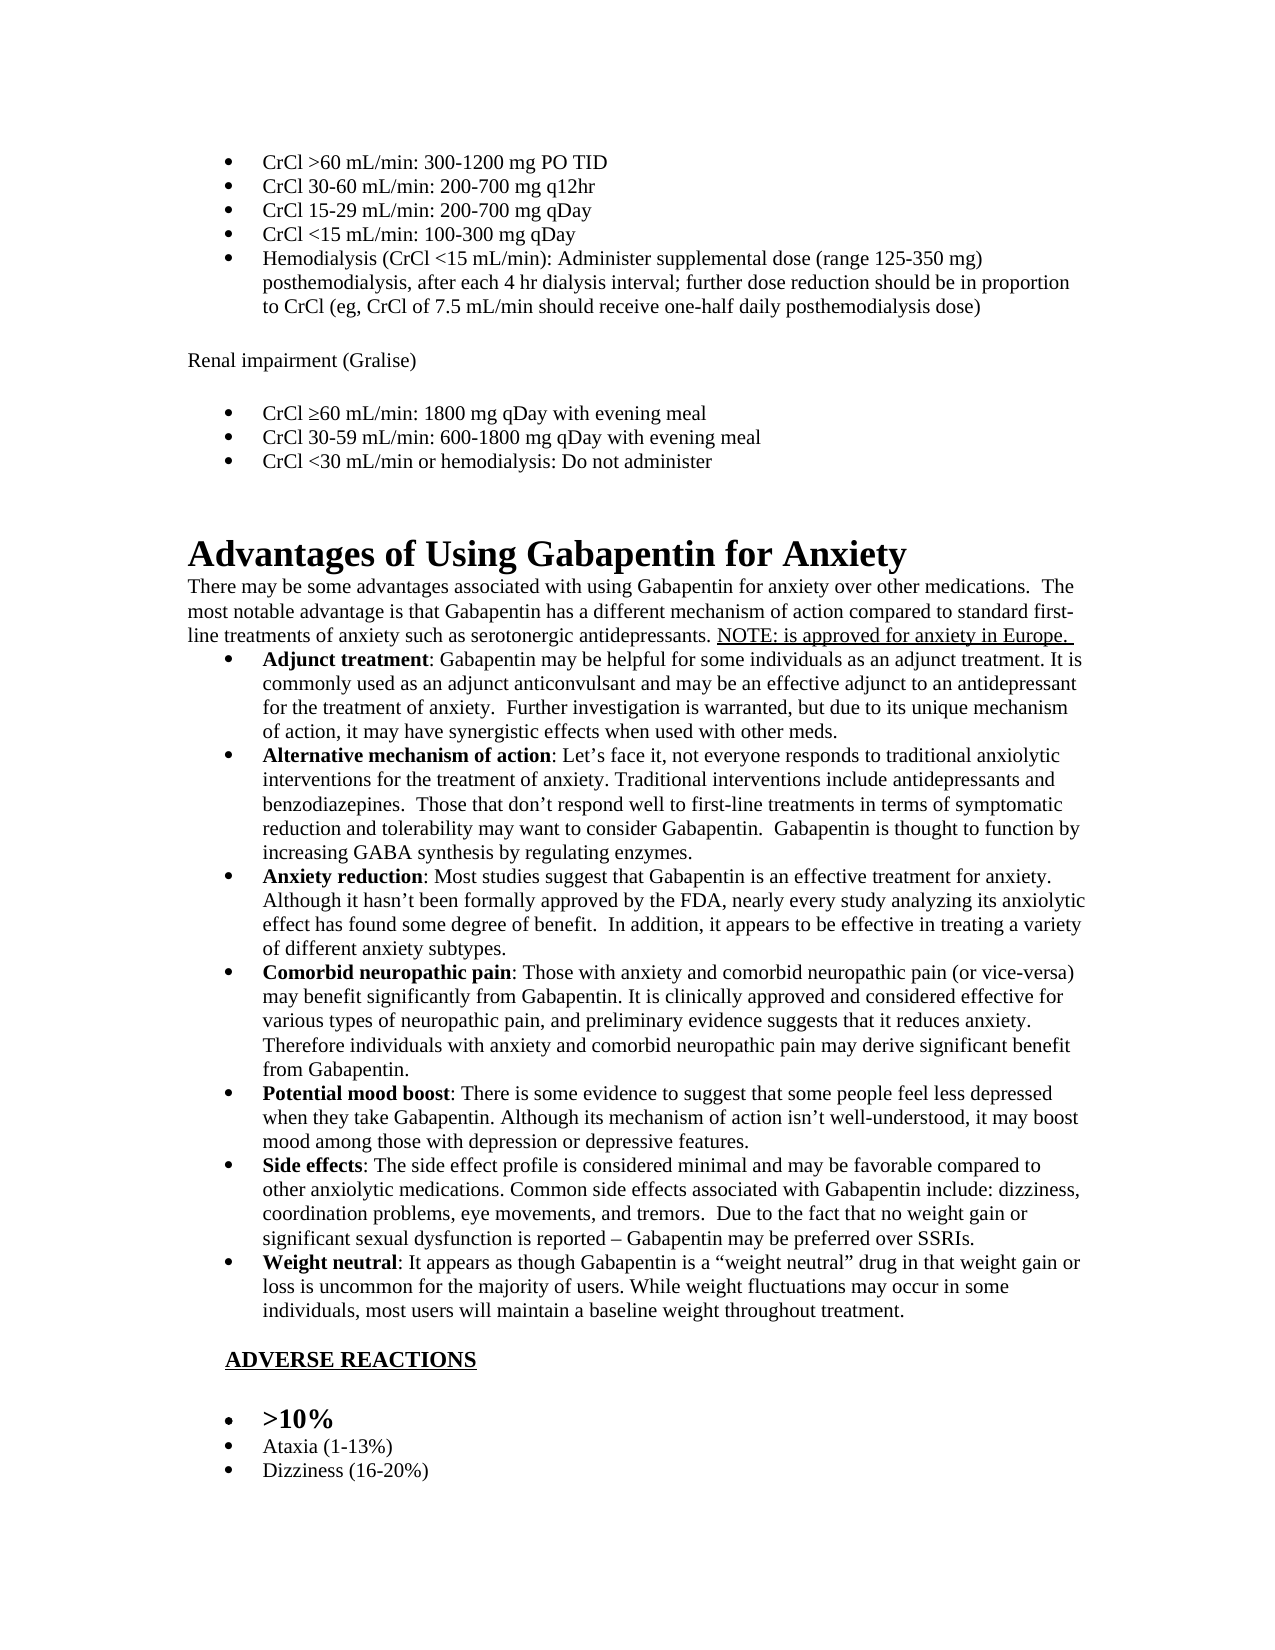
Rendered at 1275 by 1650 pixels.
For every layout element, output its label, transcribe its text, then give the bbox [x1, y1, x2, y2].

list >10% [225, 1402, 1087, 1434]
list CrCl ≥60 mL/min: 1800 mg qDay with evening meal [225, 401, 1087, 425]
list Dizziness (16-20%) [225, 1458, 1087, 1482]
list CrCl 30-59 mL/min: 600-1800 mg qDay with evening meal [225, 425, 1087, 449]
list Hemodialysis (CrCl <15 mL/min): Administer supplemental dose (range 125-350 mg) posthemodialysis, after each 4 hr dialysis interval; further dose reduction should be in proportion to CrCl (eg, CrCl of 7.5 mL/min should receive one-half daily posthemodialysis dose) [225, 246, 1087, 318]
list Comorbid neuropathic pain: Those with anxiety and comorbid neuropathic pain (or vice-versa) may benefit significantly from Gabapentin. It is clinically approved and considered effective for various types of neuropathic pain, and preliminary evidence suggests that it reduces anxiety. Therefore individuals with anxiety and comorbid neuropathic pain may derive significant benefit from Gabapentin. [225, 960, 1087, 1081]
list Potential mood boost: There is some evidence to suggest that some people feel less depressed when they take Gabapentin. Although its mechanism of action isn’t well-understood, it may boost mood among those with depression or depressive features. [225, 1081, 1087, 1153]
list CrCl >60 mL/min: 300-1200 mg PO TID [225, 150, 1087, 174]
list CrCl <30 mL/min or hemodialysis: Do not administer [225, 449, 1087, 473]
list Anxiety reduction: Most studies suggest that Gabapentin is an effective treatment for anxiety. Although it hasn’t been formally approved by the FDA, nearly every study analyzing its anxiolytic effect has found some degree of benefit. In addition, it appears to be effective in treating a variety of different anxiety subtypes. [225, 864, 1087, 960]
list CrCl 30-60 mL/min: 200-700 mg q12hr [225, 174, 1087, 198]
list Weight neutral: It appears as though Gabapentin is a “weight neutral” drug in that weight gain or loss is uncommon for the majority of users. While weight fluctuations may occur in some individuals, most users will maintain a baseline weight throughout treatment. [225, 1250, 1087, 1322]
list Ataxia (1-13%) [225, 1434, 1087, 1458]
list CrCl <15 mL/min: 100-300 mg qDay [225, 222, 1087, 246]
list Side effects: The side effect profile is considered minimal and may be favorable compared to other anxiolytic medications. Common side effects associated with Gabapentin include: dizziness, coordination problems, eye movements, and tremors. Due to the fact that no weight gain or significant sexual dysfunction is reported – Gabapentin may be preferred over SSRIs. [225, 1153, 1087, 1249]
list CrCl 15-29 mL/min: 200-700 mg qDay [225, 198, 1087, 222]
text Advantages of Using Gabapentin for Anxiety [187, 531, 1087, 574]
list Alternative mechanism of action: Let’s face it, not everyone responds to traditional anxiolytic interventions for the treatment of anxiety. Traditional interventions include antidepressants and benzodiazepines. Those that don’t respond well to first-line treatments in terms of symptomatic reduction and tolerability may want to consider Gabapentin. Gabapentin is thought to function by increasing GABA synthesis by regulating enzymes. [225, 743, 1087, 864]
list Adjunct treatment: Gabapentin may be helpful for some individuals as an adjunct treatment. It is commonly used as an adjunct anticonvulsant and may be an effective adjunct to an antidepressant for the treatment of anxiety. Further investigation is warranted, but due to its unique mechanism of action, it may have synergistic effects when used with other meds. [225, 647, 1087, 743]
text Renal impairment (Gralise) [187, 348, 1087, 372]
text There may be some advantages associated with using Gabapentin for anxiety over other medications. The most notable advantage is that Gabapentin has a different mechanism of action compared to standard first-line treatments of anxiety such as serotonergic antidepressants. NOTE: is approved for anxiety in Europe. [187, 574, 1087, 647]
text ADVERSE REACTIONS [225, 1346, 1087, 1373]
